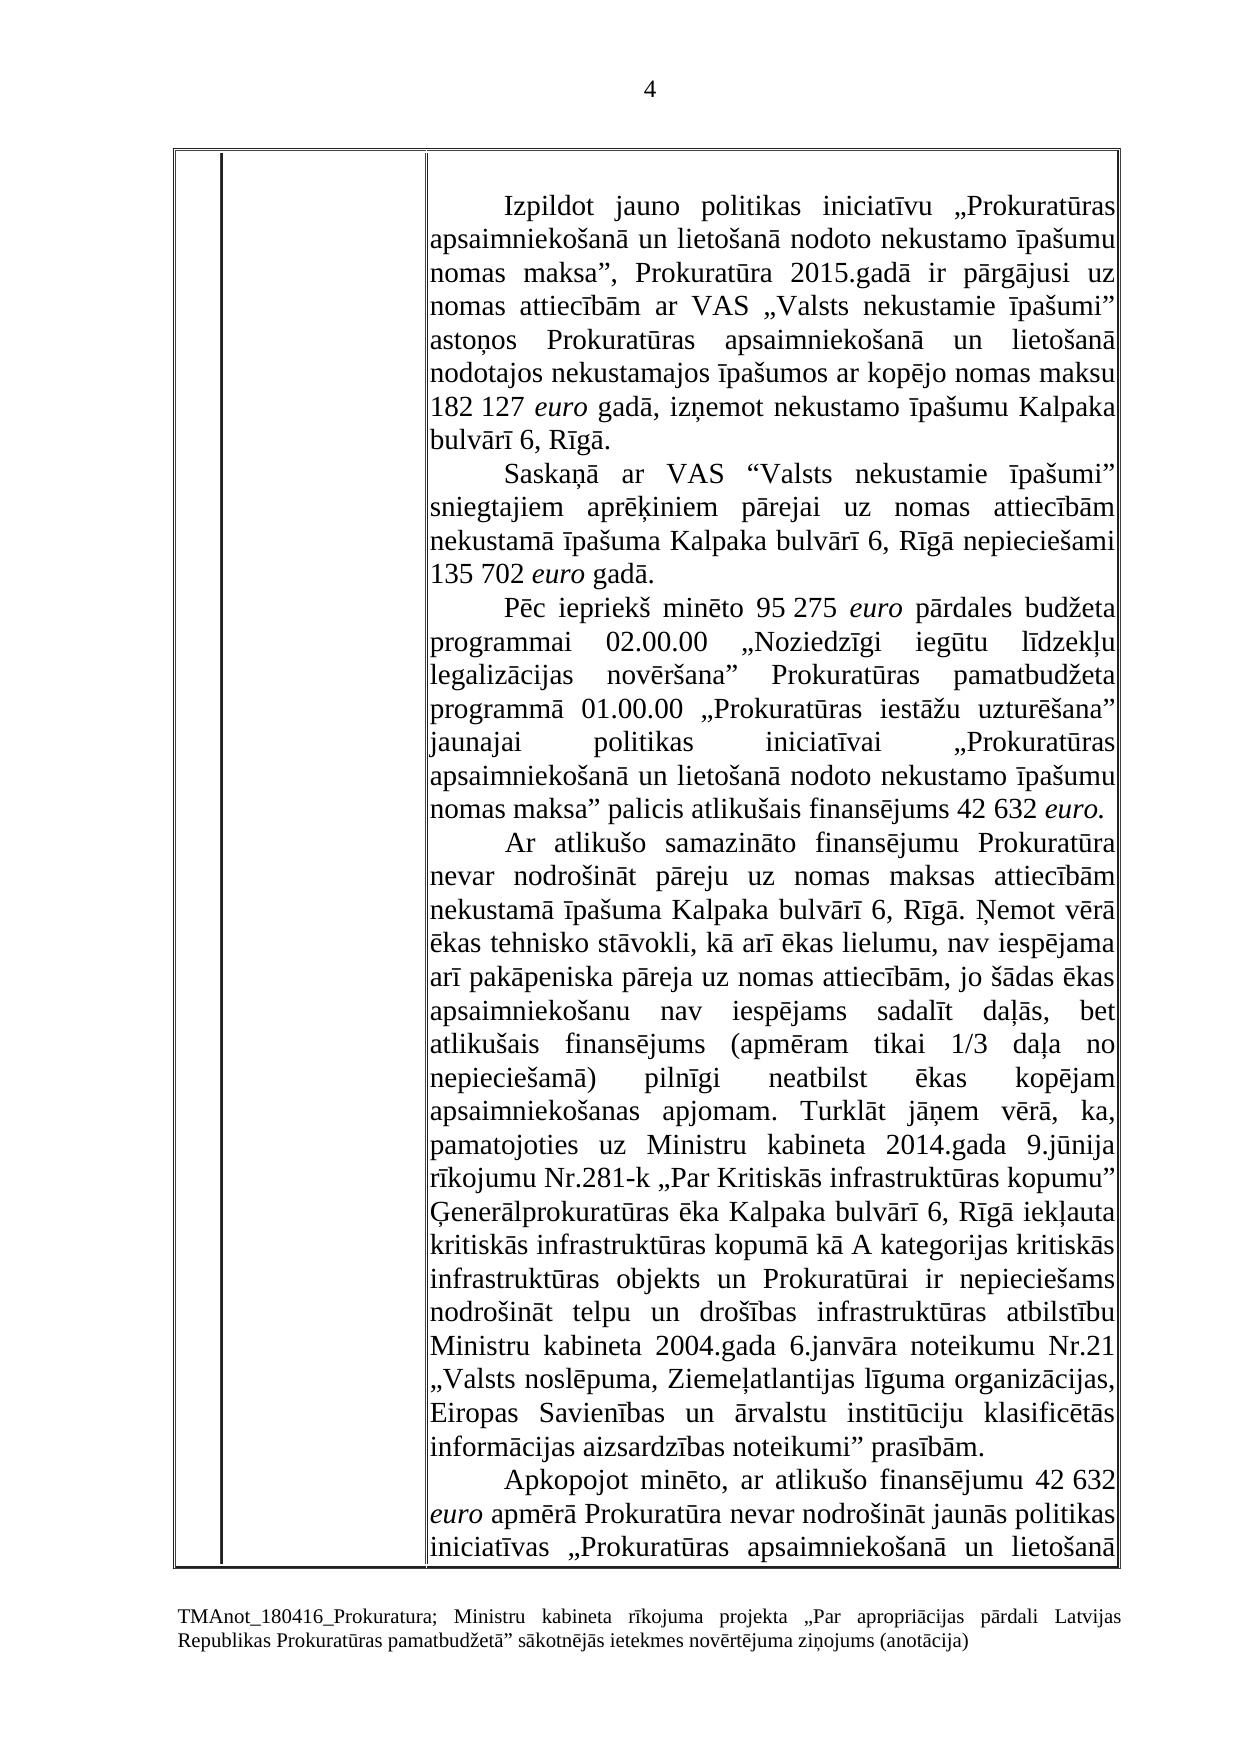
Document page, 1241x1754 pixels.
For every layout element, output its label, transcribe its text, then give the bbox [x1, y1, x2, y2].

table_cell 2. [176, 151, 221, 1566]
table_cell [221, 151, 426, 1566]
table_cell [426, 151, 1117, 1566]
